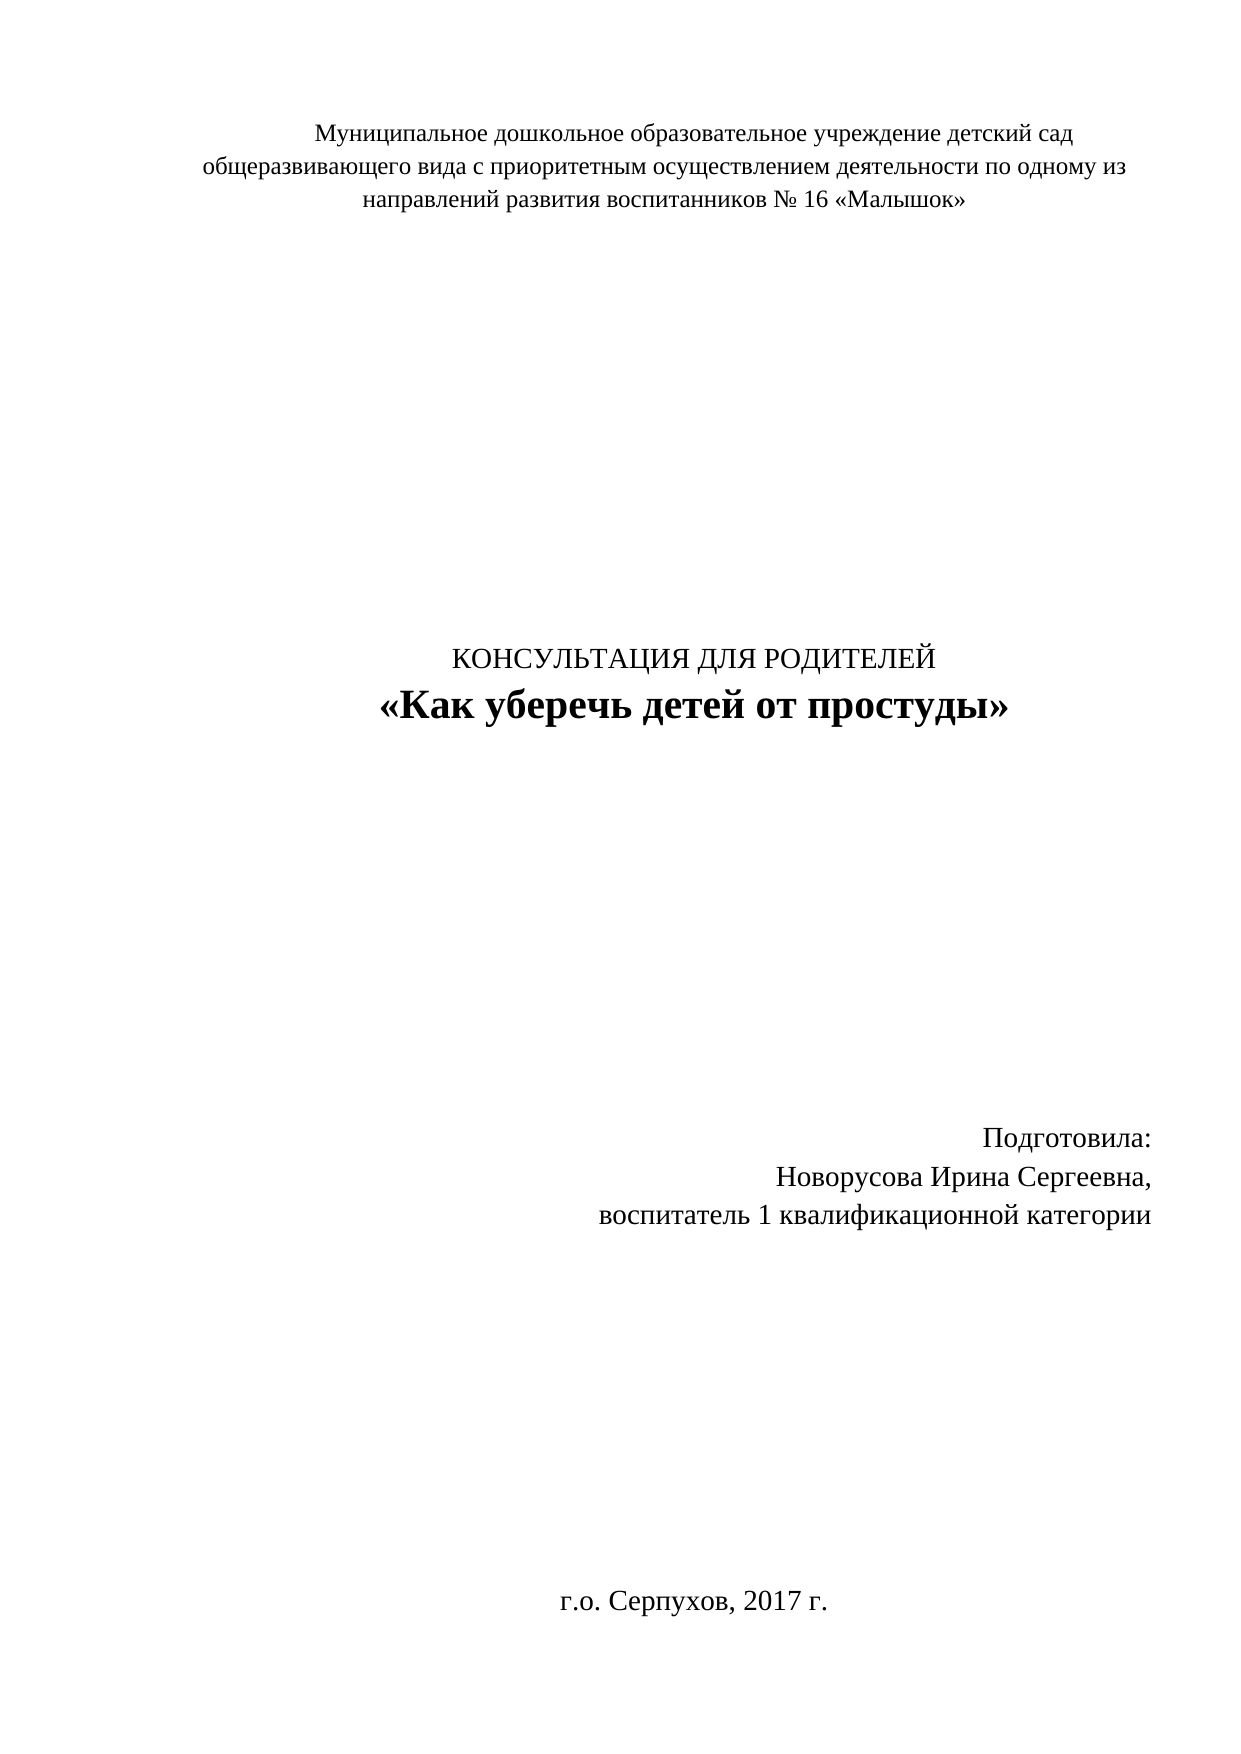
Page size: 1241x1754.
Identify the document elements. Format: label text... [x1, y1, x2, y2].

text Подготовила: [177, 1120, 1152, 1154]
text Новорусова Ирина Сергеевна, [177, 1159, 1152, 1192]
text г.о. Серпухов, 2017 г. [177, 1583, 1152, 1616]
text «Как уберечь детей от простуды» [177, 680, 1152, 728]
text воспитатель 1 квалификационной категории [177, 1197, 1152, 1231]
text Муниципальное дошкольное образовательное учреждение детский сад общеразвивающего вида с приоритетным осуществлением деятельности по одному из направлений развития воспитанников № 16 «Малышок» [177, 118, 1152, 213]
text КОНСУЛЬТАЦИЯ ДЛЯ РОДИТЕЛЕЙ [177, 641, 1152, 675]
